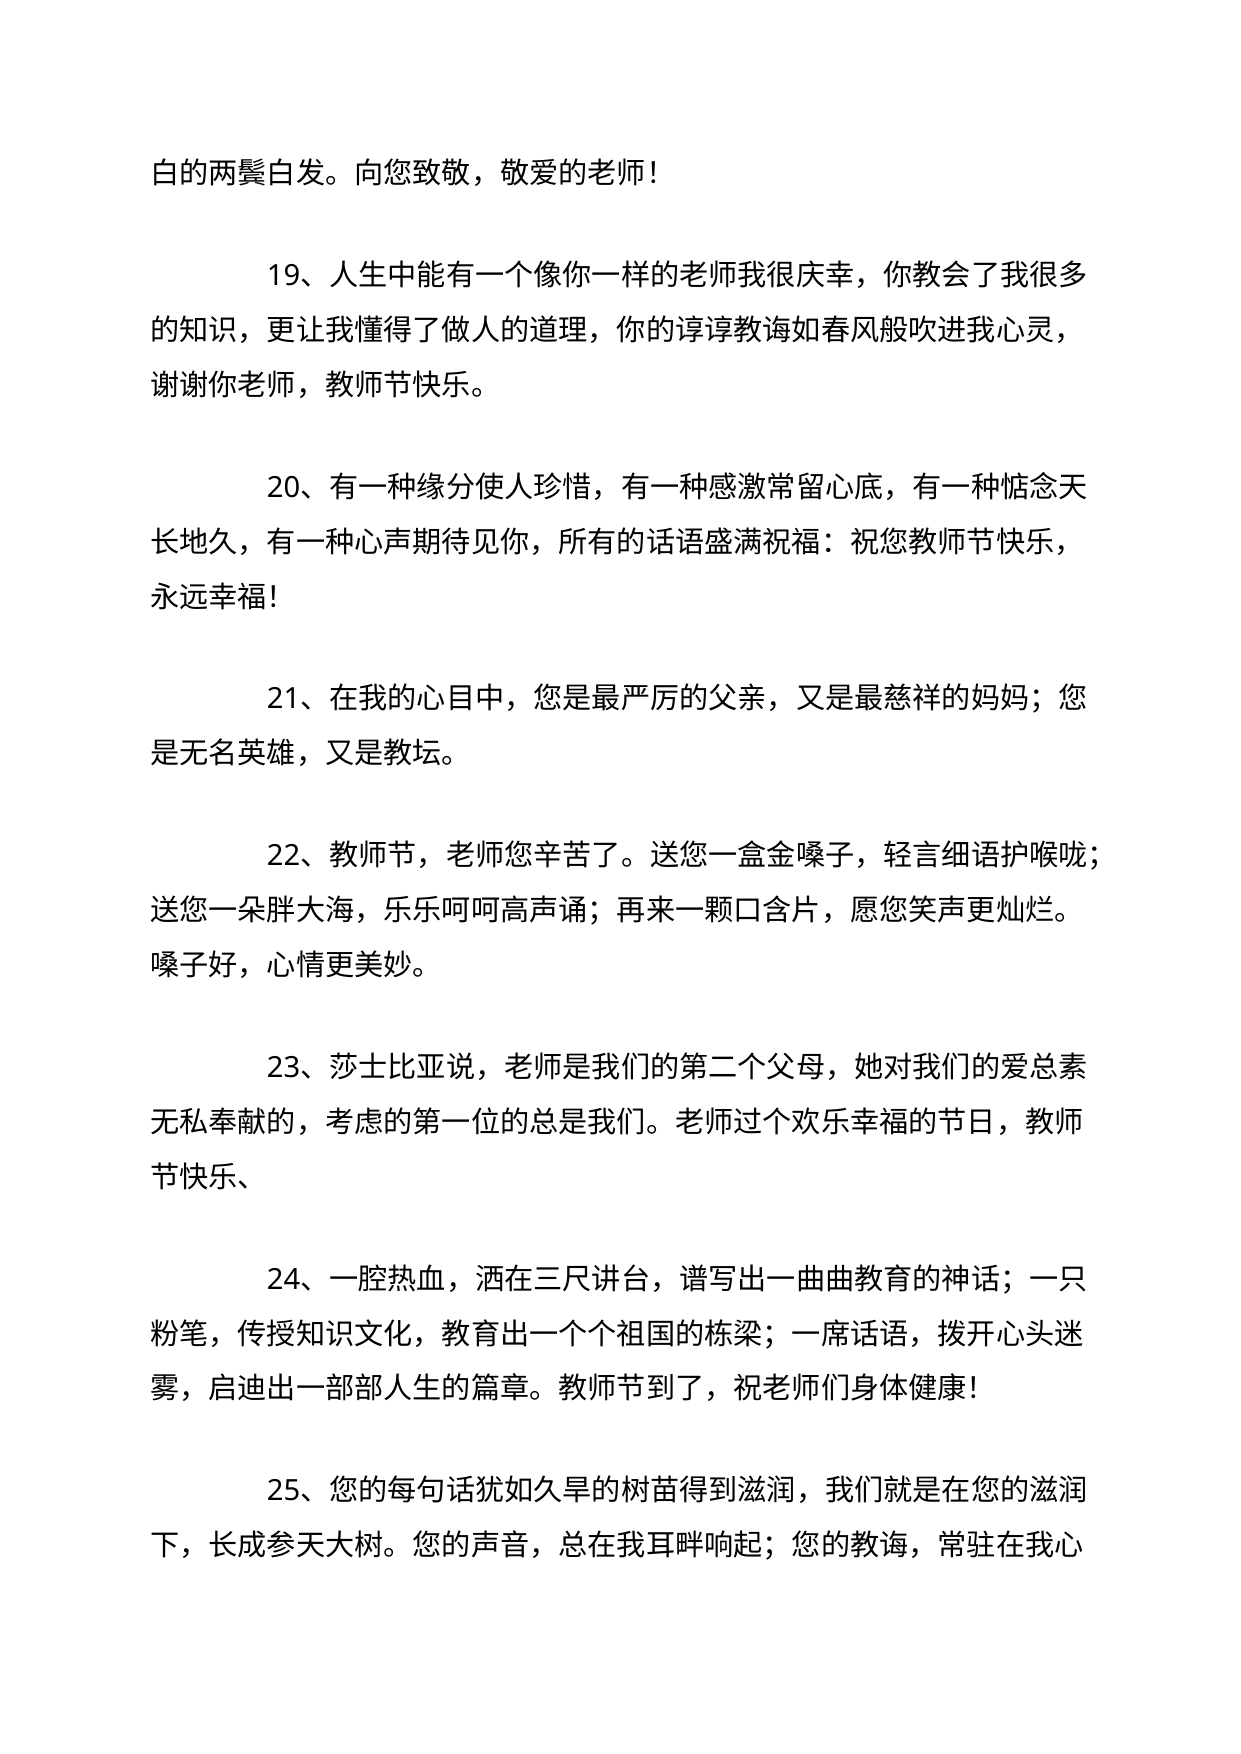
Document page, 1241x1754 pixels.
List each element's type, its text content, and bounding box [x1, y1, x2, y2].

text 24、一腔热血，洒在三尺讲台，谱写出一曲曲教育的神话；一只粉笔，传授知识文化，教育出一个个祖国的栋梁；一席话语，拨开心头迷雾，启迪出一部部人生的篇章。教师节到了，祝老师们身体健康！ [150, 1255, 1090, 1407]
text 22、教师节，老师您辛苦了。送您一盒金嗓子，轻言细语护喉咙；送您一朵胖大海，乐乐呵呵高声诵；再来一颗口含片，愿您笑声更灿烂。嗓子好，心情更美妙。 [150, 832, 1090, 984]
text 23、莎士比亚说，老师是我们的第二个父母，她对我们的爱总素无私奉献的，考虑的第一位的总是我们。老师过个欢乐幸福的节日，教师节快乐、 [150, 1043, 1090, 1196]
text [150, 1467, 1090, 1564]
text 19、人生中能有一个像你一样的老师我很庆幸，你教会了我很多的知识，更让我懂得了做人的道理，你的谆谆教诲如春风般吹进我心灵，谢谢你老师，教师节快乐。 [150, 252, 1090, 404]
text 20、有一种缘分使人珍惜，有一种感激常留心底，有一种惦念天长地久，有一种心声期待见你，所有的话语盛满祝福：祝您教师节快乐，永远幸福！ [150, 463, 1090, 616]
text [150, 150, 1090, 192]
text 21、在我的心目中，您是最严厉的父亲，又是最慈祥的妈妈；您是无名英雄，又是教坛。 [150, 675, 1090, 772]
